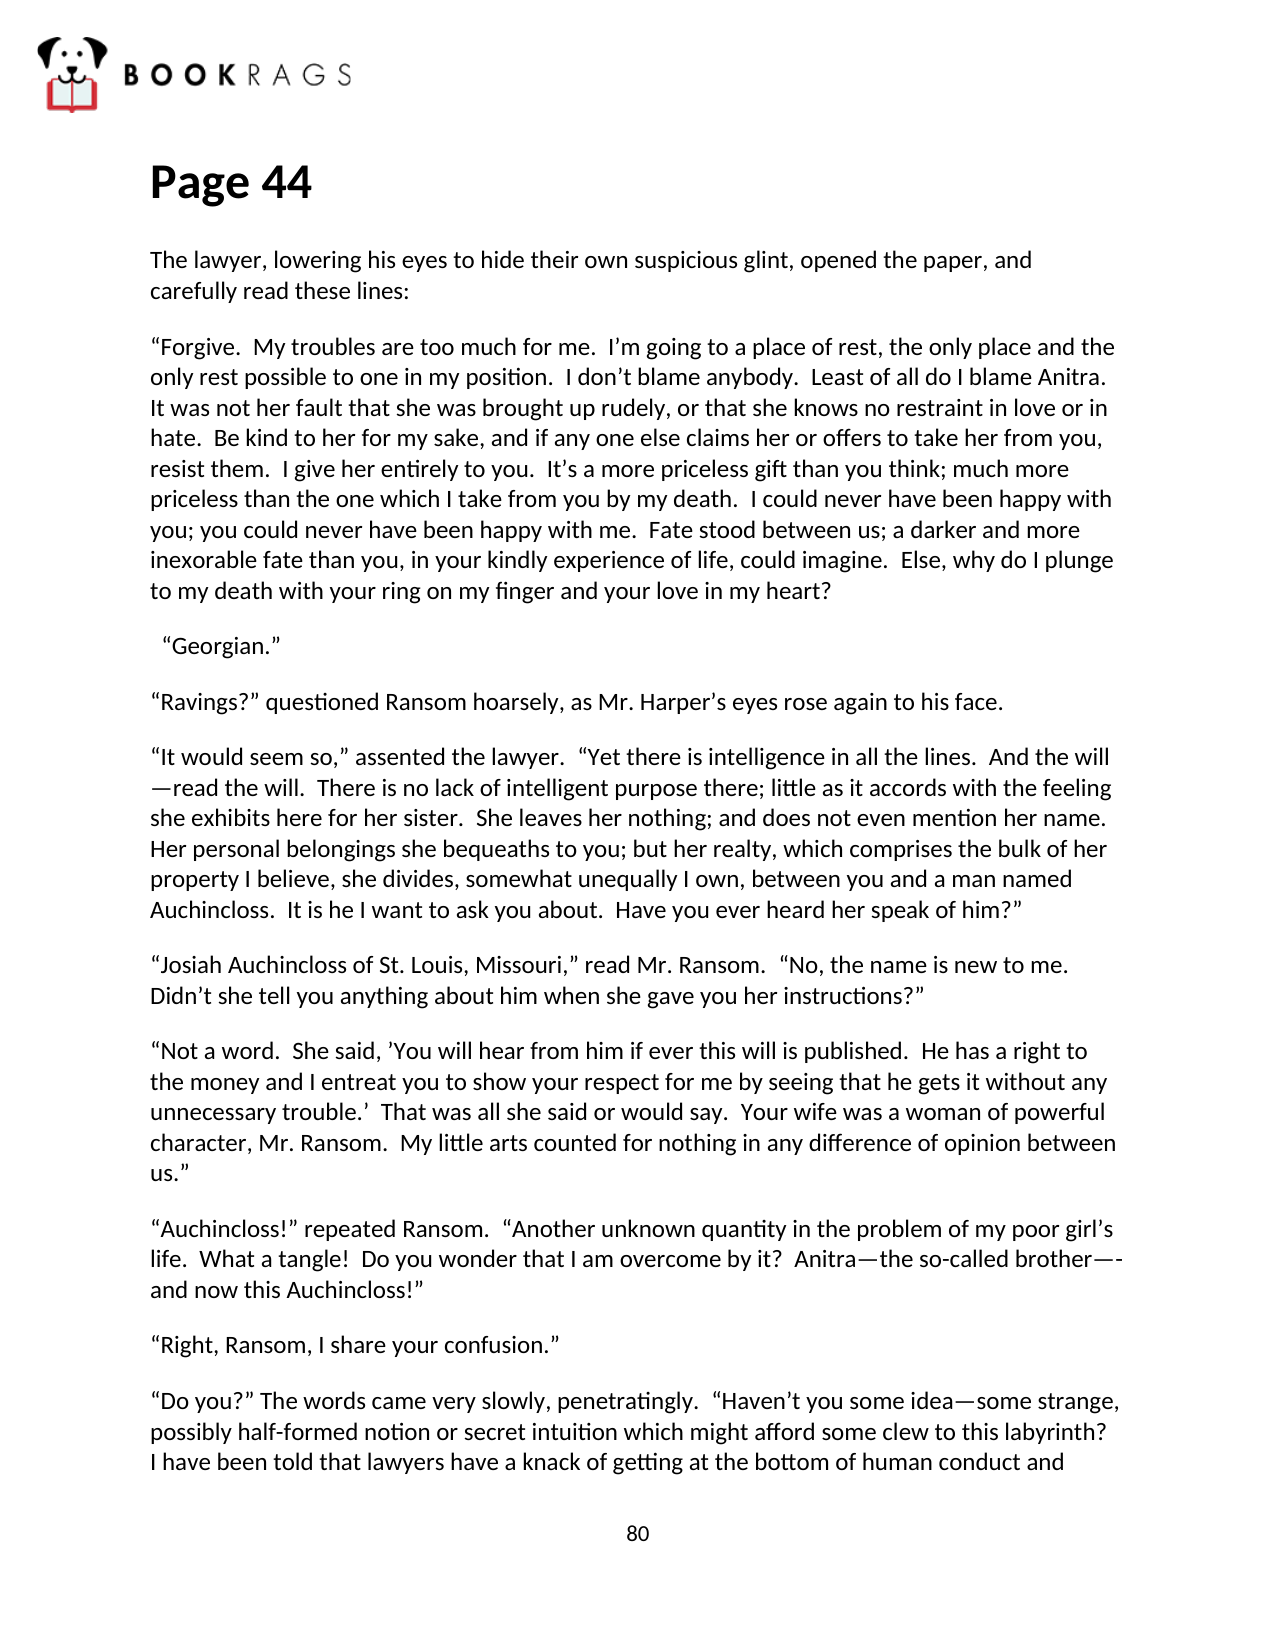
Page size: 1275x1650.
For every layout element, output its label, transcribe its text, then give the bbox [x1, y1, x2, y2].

text “Right, Ransom, I share your confusion.” [150, 1330, 1125, 1360]
text “Not a word. She said, ’You will hear from him if ever this will is published. He has a right to the money and I entreat you to show your respect for me by seeing that he gets it without any unnecessary trouble.’ That was all she said or would say. Your wife was a woman of powerful character, Mr. Ransom. My little arts counted for nothing in any difference of opinion between us.” [150, 1036, 1125, 1188]
text “Auchincloss!” repeated Ransom. “Another unknown quantity in the problem of my poor girl’s life. What a tangle! Do you wonder that I am overcome by it? Anitra—­the so-called brother—­and now this Auchincloss!” [150, 1213, 1125, 1305]
text “Forgive. My troubles are too much for me. I’m going to a place of rest, the only place and the only rest possible to one in my position. I don’t blame anybody. Least of all do I blame Anitra. It was not her fault that she was brought up rudely, or that she knows no restraint in love or in hate. Be kind to her for my sake, and if any one else claims her or offers to take her from you, resist them. I give her entirely to you. It’s a more priceless gift than you think; much more priceless than the one which I take from you by my death. I could never have been happy with you; you could never have been happy with me. Fate stood between us; a darker and more inexorable fate than you, in your kindly experience of life, could imagine. Else, why do I plunge to my death with your ring on my finger and your love in my heart? [150, 331, 1125, 605]
text “It would seem so,” assented the lawyer. “Yet there is intelligence in all the lines. And the will—­read the will. There is no lack of intelligent purpose there; little as it accords with the feeling she exhibits here for her sister. She leaves her nothing; and does not even mention her name. Her personal belongings she bequeaths to you; but her realty, which comprises the bulk of her property I believe, she divides, somewhat unequally I own, between you and a man named Auchincloss. It is he I want to ask you about. Have you ever heard her speak of him?” [150, 741, 1125, 924]
text Page 44 [150, 150, 1125, 211]
text “Ravings?” questioned Ransom hoarsely, as Mr. Harper’s eyes rose again to his face. [150, 686, 1125, 716]
picture [37, 37, 351, 113]
text The lawyer, lowering his eyes to hide their own suspicious glint, opened the paper, and carefully read these lines: [150, 244, 1125, 306]
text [150, 1385, 1125, 1477]
text “Josiah Auchincloss of St. Louis, Missouri,” read Mr. Ransom. “No, the name is new to me. Didn’t she tell you anything about him when she gave you her instructions?” [150, 949, 1125, 1011]
text “Georgian.” [150, 630, 1125, 661]
